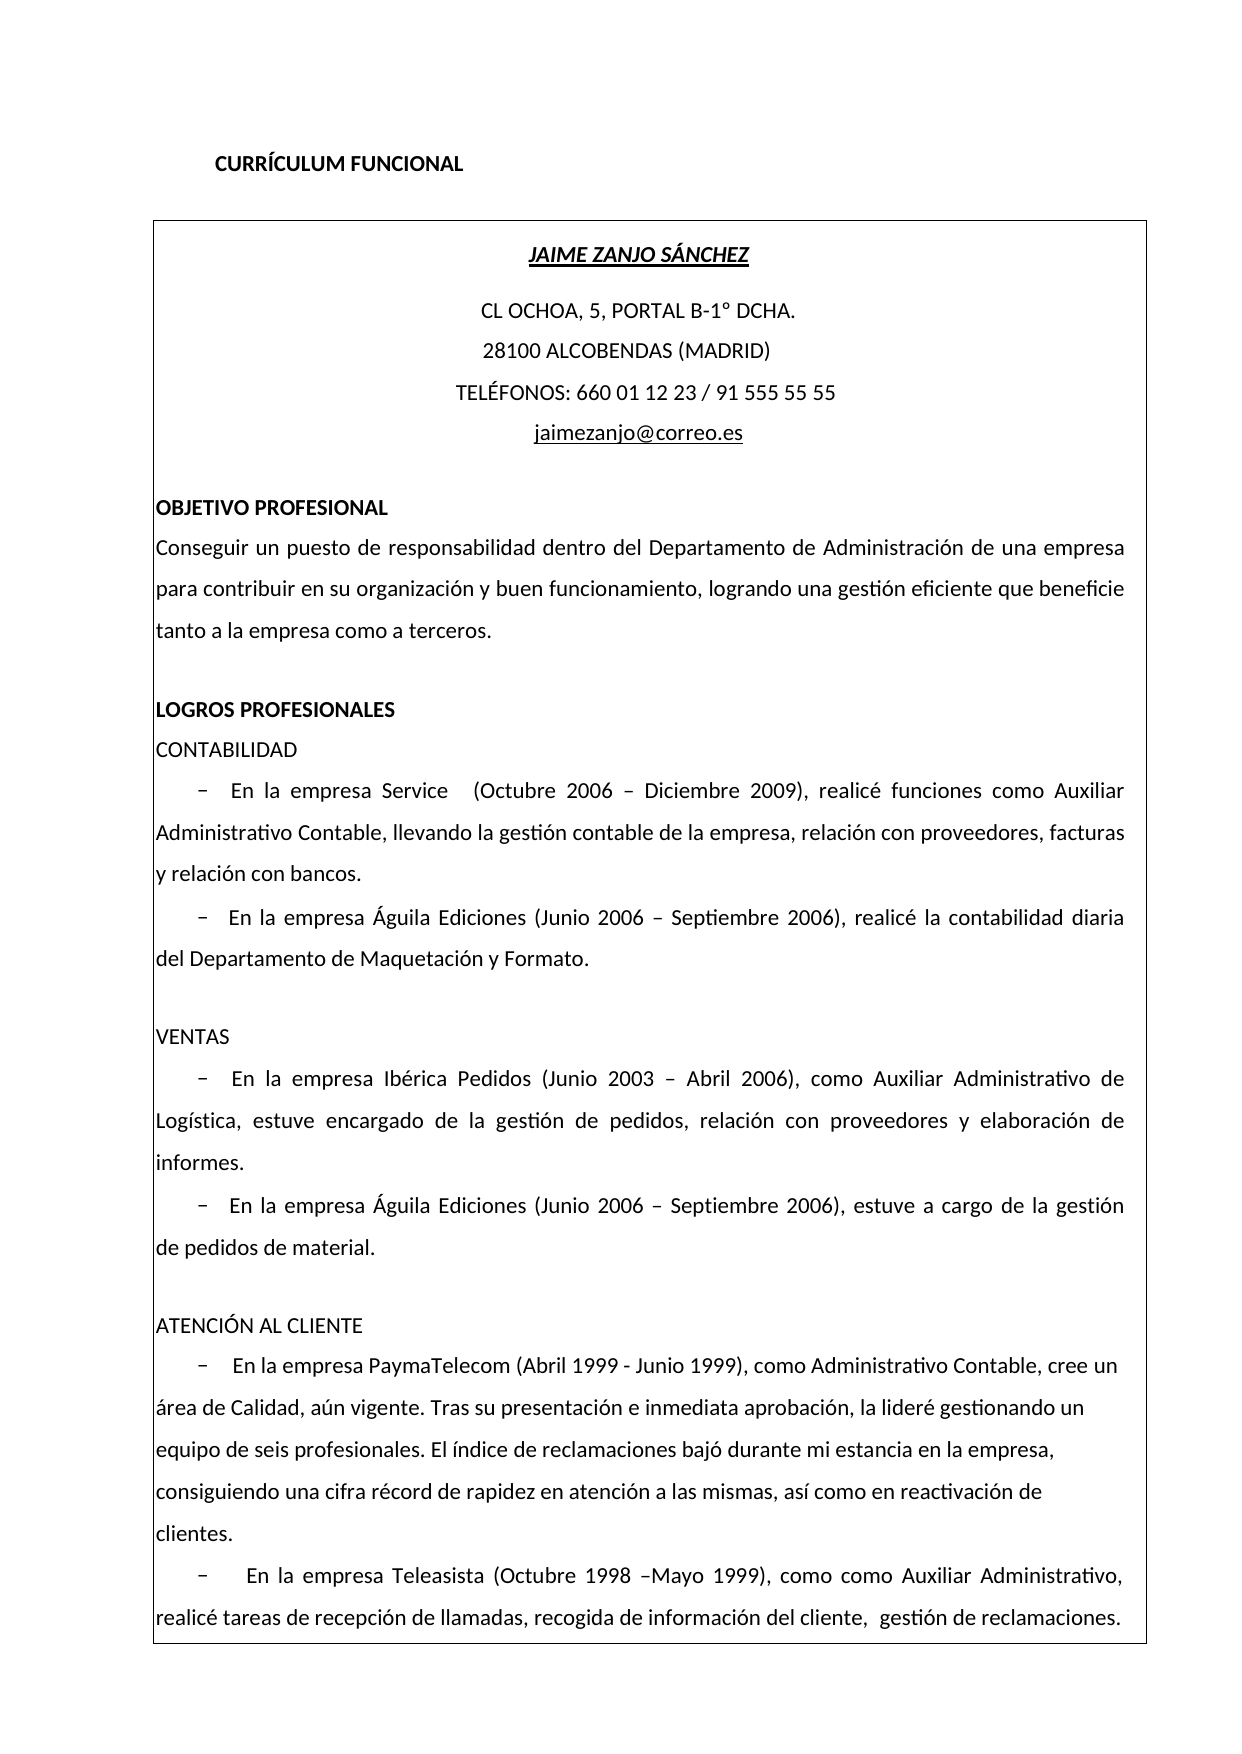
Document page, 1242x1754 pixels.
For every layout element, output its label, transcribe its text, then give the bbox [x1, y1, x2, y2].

text 28100 ALCOBENDAS (MADRID) TELÉFONOS: 660 01 12 23 / 91 555 55 55 [456, 336, 861, 406]
text VENTAS [156, 1022, 246, 1051]
text CURRÍCULUM FUNCIONAL [215, 147, 1133, 176]
text ATENCIÓN AL CLIENTE [156, 1311, 395, 1339]
text − En la empresa Ibérica Pedidos (Junio 2003 – Abril 2006), como Auxiliar Administrativo de Logística, estuve encargado de la gestión de pedidos, relación con proveedores y elaboración de informes. [156, 1064, 1125, 1176]
text Conseguir un puesto de responsabilidad dentro del Departamento de Administración de una empresa para contribuir en su organización y buen funcionamiento, logrando una gestión eficiente que beneficie tanto a la empresa como a terceros. [156, 533, 1125, 644]
text OBJETIVO PROFESIONAL [156, 493, 424, 521]
text − En la empresa Teleasista (Octubre 1998 –Mayo 1999), como como Auxiliar Administrativo, realicé tareas de recepción de llamadas, recogida de información del cliente, gestión de reclamaciones. [156, 1561, 1124, 1631]
text CL OCHOA, 5, PORTAL B-1º DCHA. [461, 296, 816, 324]
text − En la empresa Águila Ediciones (Junio 2006 – Septiembre 2006), estuve a cargo de la gestión de pedidos de material. [156, 1191, 1125, 1261]
text JAIME ZANJO SÁNCHEZ [435, 240, 842, 268]
text LOGROS PROFESIONALES [156, 695, 437, 723]
text − En la empresa PaymaTelecom (Abril 1999 - Junio 1999), como Administrativo Contable, cree un área de Calidad, aún vigente. Tras su presentación e inmediata aprobación, la lideré gestionando un equipo de seis profesionales. El índice de reclamaciones bajó durante mi estancia en la empresa, consiguiendo una cifra récord de rapidez en atención a las mismas, así como en reactivación de clientes. [156, 1351, 1122, 1547]
text jaimezanjo@correo.es [529, 421, 748, 444]
text − En la empresa Service (Octubre 2006 – Diciembre 2009), realicé funciones como Auxiliar Administrativo Contable, llevando la gestión contable de la empresa, relación con proveedores, facturas y relación con bancos. [156, 776, 1125, 887]
text CONTABILIDAD [156, 735, 316, 763]
text − En la empresa Águila Ediciones (Junio 2006 – Septiembre 2006), realicé la contabilidad diaria del Departamento de Maquetación y Formato. [156, 903, 1125, 972]
